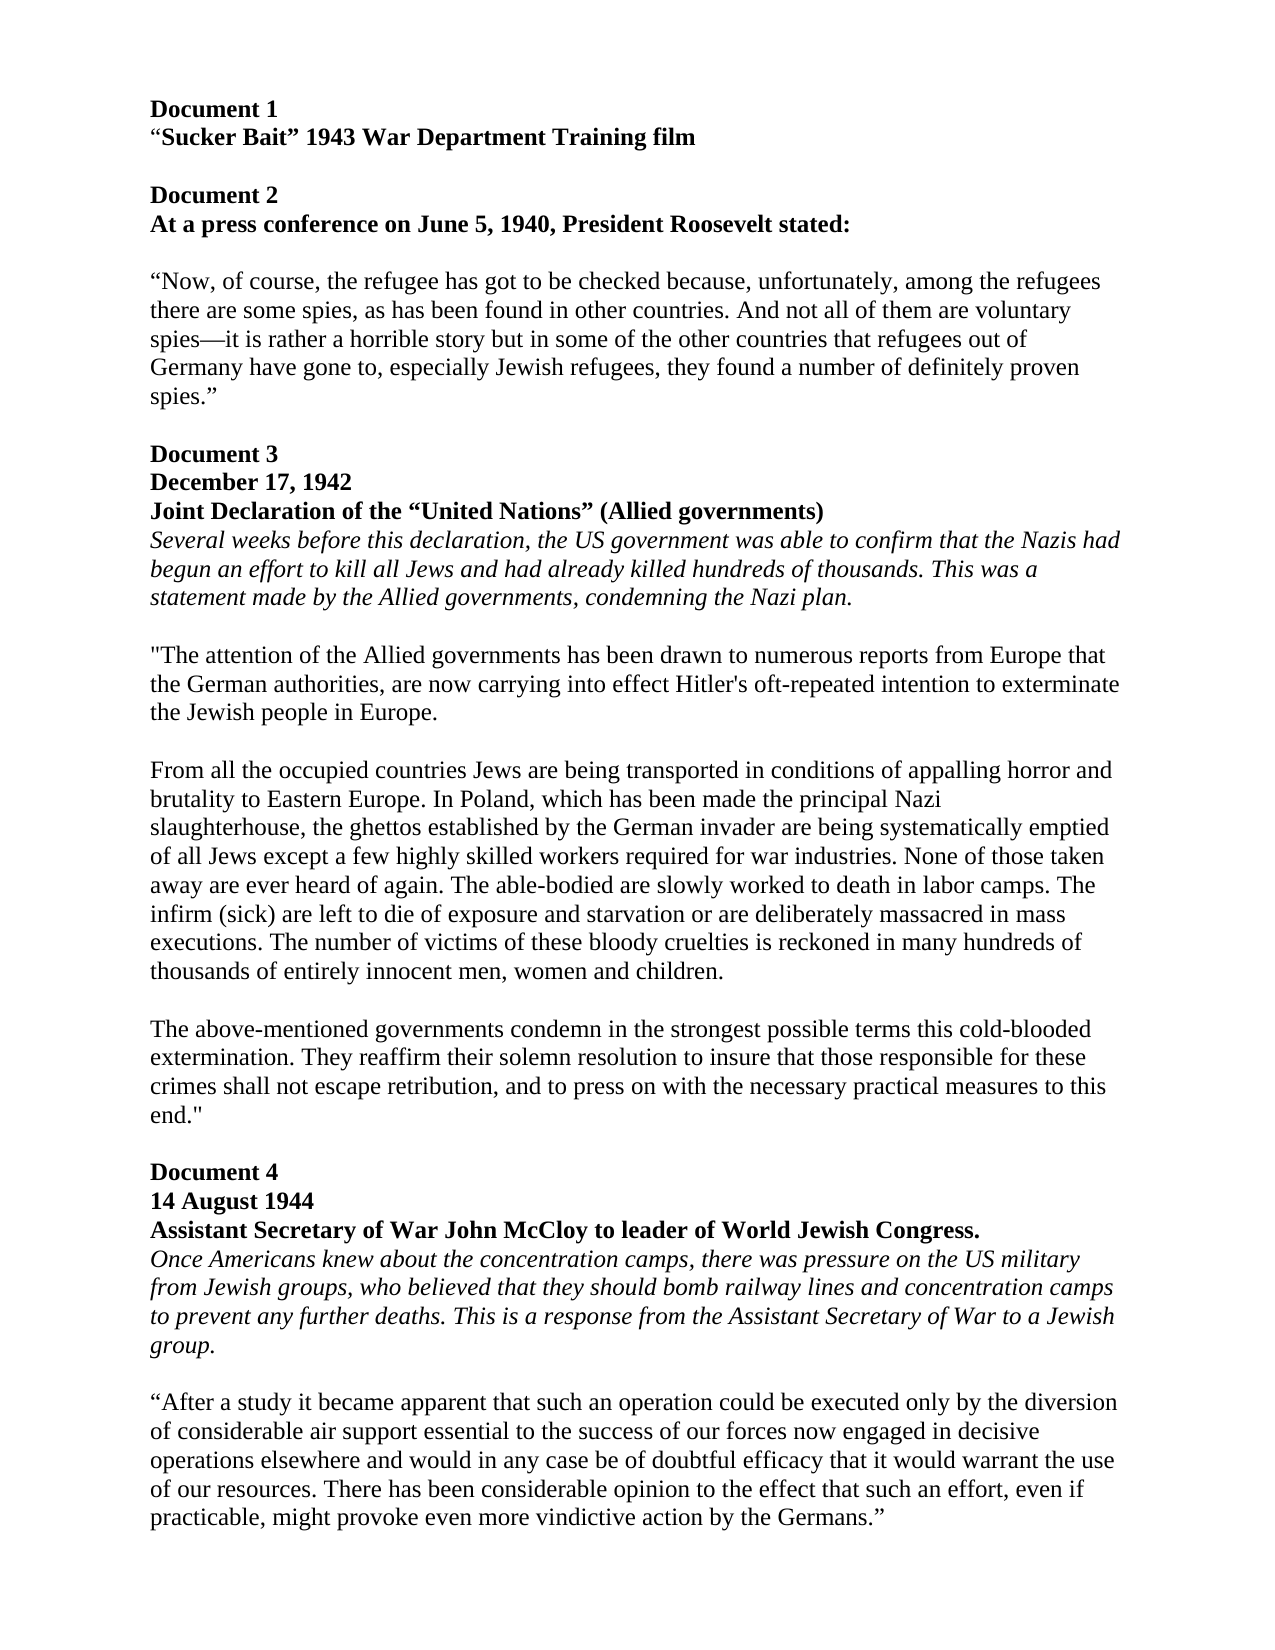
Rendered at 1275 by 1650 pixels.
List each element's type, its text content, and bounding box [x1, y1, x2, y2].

text Document 1 [150, 94, 1125, 122]
text From all the occupied countries Jews are being transported in conditions of appalling horror and brutality to Eastern Europe. In Poland, which has been made the principal Nazi slaughterhouse, the ghettos established by the German invader are being systematically emptied of all Jews except a few highly skilled workers required for war industries. None of those taken away are ever heard of again. The able-bodied are slowly worked to death in labor camps. The infirm (sick) are left to die of exposure and starvation or are deliberately massacred in mass executions. The number of victims of these bloody cruelties is reckoned in many hundreds of thousands of entirely innocent men, women and children. [150, 755, 1125, 985]
text 14 August 1944 [150, 1186, 1125, 1215]
text Document 4 [150, 1157, 1125, 1186]
text Assistant Secretary of War John McCloy to leader of World Jewish Congress. [150, 1215, 1125, 1244]
text Joint Declaration of the “United Nations” (Allied governments) [150, 496, 1125, 525]
text “Sucker Bait” 1943 War Department Training film [150, 122, 1125, 151]
text Document 3 [150, 439, 1125, 467]
text At a press conference on June 5, 1940, President Roosevelt stated: [150, 209, 1125, 237]
text Several weeks before this declaration, the US government was able to confirm that the Nazis had begun an effort to kill all Jews and had already killed hundreds of thousands. This was a statement made by the Allied governments, condemning the Nazi plan. [150, 525, 1125, 611]
text “After a study it became apparent that such an operation could be executed only by the diversion of considerable air support essential to the success of our forces now engaged in decisive operations elsewhere and would in any case be of doubtful efficacy that it would warrant the use of our resources. There has been considerable opinion to the effect that such an effort, even if practicable, might provoke even more vindictive action by the Germans.” [150, 1387, 1125, 1531]
text “Now, of course, the refugee has got to be checked because, unfortunately, among the refugees there are some spies, as has been found in other countries. And not all of them are voluntary spies—it is rather a horrible story but in some of the other countries that refugees out of Germany have gone to, especially Jewish refugees, they found a number of definitely proven spies.” [150, 266, 1125, 410]
text December 17, 1942 [150, 467, 1125, 496]
text Document 2 [150, 180, 1125, 209]
text Once Americans knew about the concentration camps, there was pressure on the US military from Jewish groups, who believed that they should bomb railway lines and concentration camps to prevent any further deaths. This is a response from the Assistant Secretary of War to a Jewish group. [150, 1244, 1125, 1359]
text The above-mentioned governments condemn in the strongest possible terms this cold-blooded extermination. They reaffirm their solemn resolution to insure that those responsible for these crimes shall not escape retribution, and to press on with the necessary practical measures to this end." [150, 1014, 1125, 1129]
text "The attention of the Allied governments has been drawn to numerous reports from Europe that the German authorities, are now carrying into effect Hitler's oft-repeated intention to exterminate the Jewish people in Europe. [150, 640, 1125, 726]
